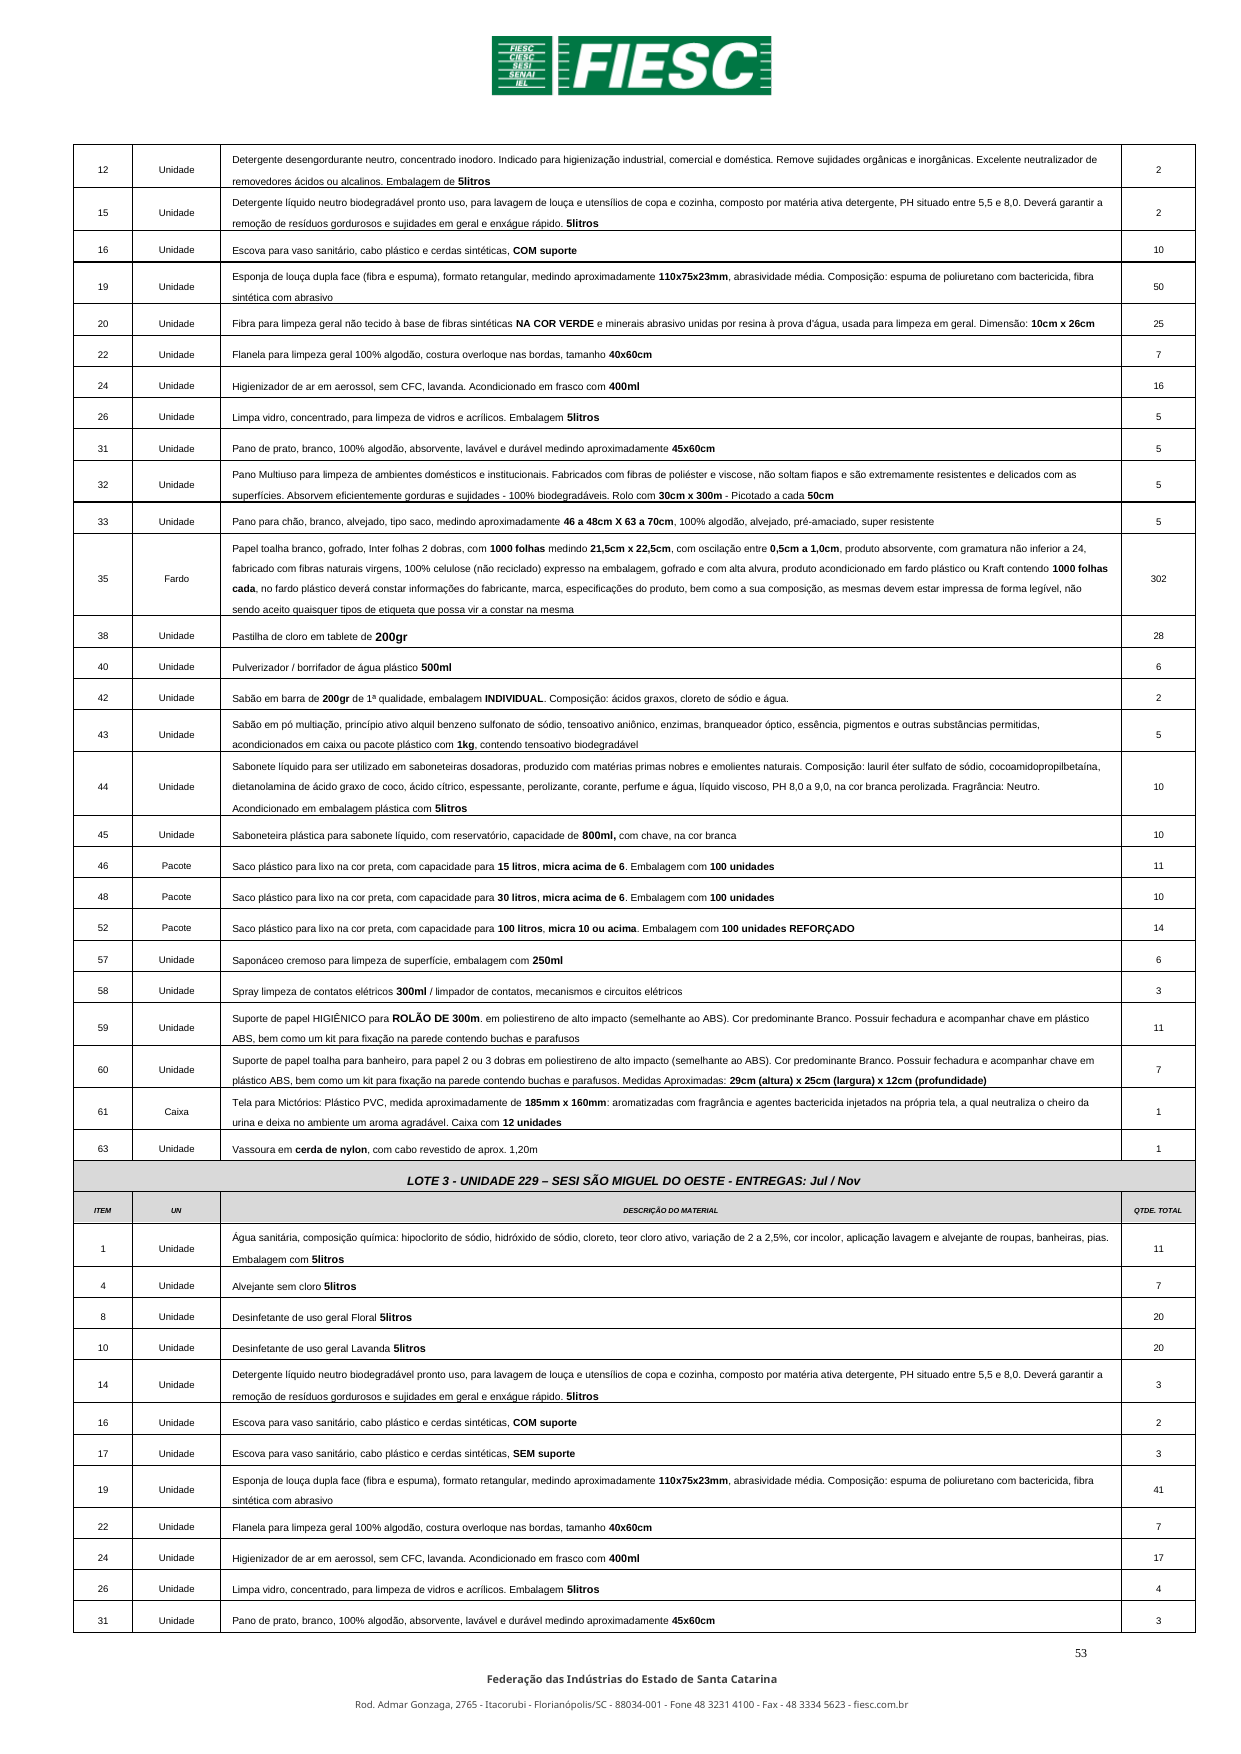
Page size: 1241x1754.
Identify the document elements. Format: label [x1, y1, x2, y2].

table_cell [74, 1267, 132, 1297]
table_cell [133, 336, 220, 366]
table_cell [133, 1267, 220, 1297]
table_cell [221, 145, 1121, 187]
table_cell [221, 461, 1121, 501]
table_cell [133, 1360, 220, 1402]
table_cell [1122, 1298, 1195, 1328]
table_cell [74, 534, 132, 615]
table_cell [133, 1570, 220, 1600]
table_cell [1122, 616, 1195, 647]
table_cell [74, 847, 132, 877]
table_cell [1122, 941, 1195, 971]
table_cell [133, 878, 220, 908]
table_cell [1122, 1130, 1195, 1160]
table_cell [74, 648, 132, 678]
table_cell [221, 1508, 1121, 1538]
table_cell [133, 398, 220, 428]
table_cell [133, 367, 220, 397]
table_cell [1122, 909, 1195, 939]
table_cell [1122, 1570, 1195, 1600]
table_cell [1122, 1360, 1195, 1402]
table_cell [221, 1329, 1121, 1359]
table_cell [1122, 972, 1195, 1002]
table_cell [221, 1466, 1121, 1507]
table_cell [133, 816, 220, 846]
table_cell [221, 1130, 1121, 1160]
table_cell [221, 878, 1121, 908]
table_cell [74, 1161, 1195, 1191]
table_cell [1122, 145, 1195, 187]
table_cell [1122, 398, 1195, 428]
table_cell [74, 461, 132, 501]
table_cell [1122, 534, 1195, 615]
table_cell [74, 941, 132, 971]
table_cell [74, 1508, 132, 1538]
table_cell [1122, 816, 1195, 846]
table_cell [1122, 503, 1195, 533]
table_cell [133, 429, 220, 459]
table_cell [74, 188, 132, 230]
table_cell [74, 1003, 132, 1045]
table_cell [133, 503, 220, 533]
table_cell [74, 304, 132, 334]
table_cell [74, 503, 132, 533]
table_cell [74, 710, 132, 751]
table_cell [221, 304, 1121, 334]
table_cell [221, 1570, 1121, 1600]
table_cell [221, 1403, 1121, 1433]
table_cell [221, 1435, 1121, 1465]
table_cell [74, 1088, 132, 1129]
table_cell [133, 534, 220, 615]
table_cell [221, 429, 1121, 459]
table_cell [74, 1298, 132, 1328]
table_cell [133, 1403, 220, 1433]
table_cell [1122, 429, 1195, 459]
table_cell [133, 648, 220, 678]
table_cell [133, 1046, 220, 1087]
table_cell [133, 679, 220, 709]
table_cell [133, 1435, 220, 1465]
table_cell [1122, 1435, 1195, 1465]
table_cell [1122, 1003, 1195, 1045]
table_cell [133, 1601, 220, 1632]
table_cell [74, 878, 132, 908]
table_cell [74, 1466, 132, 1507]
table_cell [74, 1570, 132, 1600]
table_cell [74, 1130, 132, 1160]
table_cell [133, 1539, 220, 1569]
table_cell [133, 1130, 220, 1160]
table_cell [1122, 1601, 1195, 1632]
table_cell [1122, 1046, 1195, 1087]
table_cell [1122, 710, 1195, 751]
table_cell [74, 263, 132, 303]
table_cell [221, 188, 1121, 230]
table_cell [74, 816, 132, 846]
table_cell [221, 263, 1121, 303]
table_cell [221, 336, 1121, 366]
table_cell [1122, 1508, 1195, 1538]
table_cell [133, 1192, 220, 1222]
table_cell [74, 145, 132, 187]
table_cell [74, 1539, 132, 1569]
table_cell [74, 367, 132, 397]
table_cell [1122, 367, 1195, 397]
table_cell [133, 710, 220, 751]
picture [491, 36, 772, 96]
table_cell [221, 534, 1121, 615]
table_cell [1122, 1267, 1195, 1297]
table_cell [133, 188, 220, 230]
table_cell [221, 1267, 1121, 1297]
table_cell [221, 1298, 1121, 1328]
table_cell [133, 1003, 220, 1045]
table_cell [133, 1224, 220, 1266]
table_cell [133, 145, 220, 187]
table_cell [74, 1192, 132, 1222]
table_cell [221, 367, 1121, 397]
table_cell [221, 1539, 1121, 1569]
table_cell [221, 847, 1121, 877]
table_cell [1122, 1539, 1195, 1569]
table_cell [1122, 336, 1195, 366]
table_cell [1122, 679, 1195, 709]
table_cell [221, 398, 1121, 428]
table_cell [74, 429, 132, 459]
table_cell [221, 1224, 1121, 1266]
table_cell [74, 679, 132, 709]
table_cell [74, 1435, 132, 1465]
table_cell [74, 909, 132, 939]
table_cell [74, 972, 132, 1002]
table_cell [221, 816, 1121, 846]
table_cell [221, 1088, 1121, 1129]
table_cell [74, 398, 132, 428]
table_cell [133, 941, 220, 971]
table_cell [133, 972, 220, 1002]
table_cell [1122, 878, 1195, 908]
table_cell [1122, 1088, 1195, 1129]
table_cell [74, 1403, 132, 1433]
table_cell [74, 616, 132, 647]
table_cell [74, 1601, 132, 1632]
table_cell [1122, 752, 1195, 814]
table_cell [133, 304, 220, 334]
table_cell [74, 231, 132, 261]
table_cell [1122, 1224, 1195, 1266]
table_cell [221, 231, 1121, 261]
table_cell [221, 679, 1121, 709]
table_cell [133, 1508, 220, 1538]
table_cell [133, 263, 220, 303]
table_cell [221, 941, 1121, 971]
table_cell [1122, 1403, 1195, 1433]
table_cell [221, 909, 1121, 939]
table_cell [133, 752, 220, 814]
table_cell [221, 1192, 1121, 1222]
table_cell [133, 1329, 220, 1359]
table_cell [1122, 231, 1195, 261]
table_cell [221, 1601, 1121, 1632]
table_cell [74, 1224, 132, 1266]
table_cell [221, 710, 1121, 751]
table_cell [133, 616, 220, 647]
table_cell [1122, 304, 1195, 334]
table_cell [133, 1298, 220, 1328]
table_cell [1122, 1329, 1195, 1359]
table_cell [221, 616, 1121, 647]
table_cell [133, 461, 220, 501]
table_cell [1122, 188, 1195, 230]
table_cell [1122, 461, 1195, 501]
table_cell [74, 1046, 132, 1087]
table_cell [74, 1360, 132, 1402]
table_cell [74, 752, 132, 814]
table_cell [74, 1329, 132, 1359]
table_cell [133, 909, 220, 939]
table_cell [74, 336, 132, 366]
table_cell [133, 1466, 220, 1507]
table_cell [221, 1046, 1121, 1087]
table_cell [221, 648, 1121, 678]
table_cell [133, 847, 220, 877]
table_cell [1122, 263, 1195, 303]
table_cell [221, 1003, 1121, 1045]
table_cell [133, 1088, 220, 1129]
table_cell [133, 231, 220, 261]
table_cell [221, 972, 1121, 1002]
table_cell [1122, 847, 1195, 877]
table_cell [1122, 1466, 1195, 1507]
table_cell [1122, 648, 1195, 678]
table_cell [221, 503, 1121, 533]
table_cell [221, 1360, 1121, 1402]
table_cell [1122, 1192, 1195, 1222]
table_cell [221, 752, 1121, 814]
